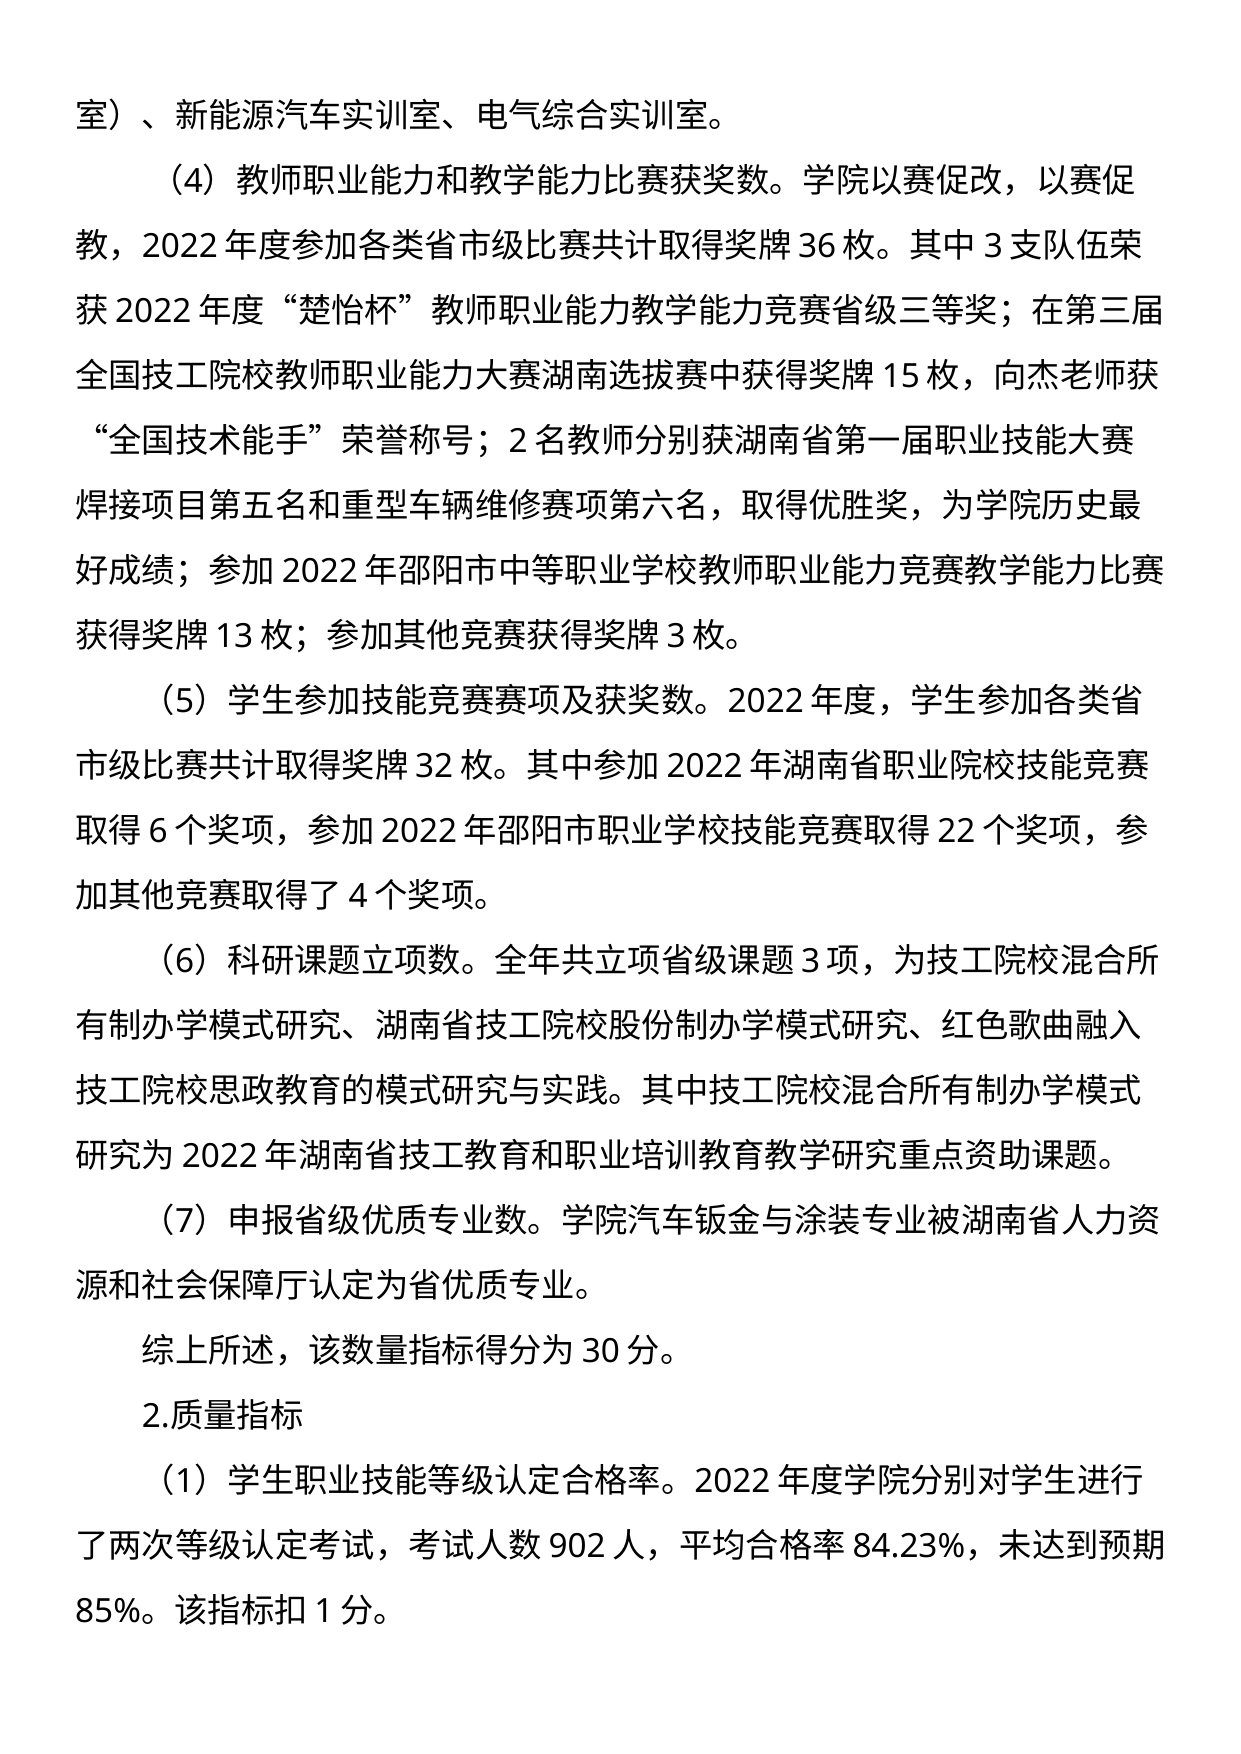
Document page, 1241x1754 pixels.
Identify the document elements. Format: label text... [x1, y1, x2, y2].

text （5）学生参加技能竞赛赛项及获奖数。2022年度，学生参加各类省市级比赛共计取得奖牌32枚。其中参加2022年湖南省职业院校技能竞赛取得6个奖项，参加2022年邵阳市职业学校技能竞赛取得22个奖项，参加其他竞赛取得了4个奖项。 [75, 666, 1165, 926]
text （1）学生职业技能等级认定合格率。2022年度学院分别对学生进行了两次等级认定考试，考试人数902人，平均合格率84.23%，未达到预期85%。该指标扣1分。 [75, 1446, 1165, 1641]
text （4）教师职业能力和教学能力比赛获奖数。学院以赛促改，以赛促教，2022年度参加各类省市级比赛共计取得奖牌36枚。其中 3支队伍荣获2022年度“楚怡杯”教师职业能力教学能力竞赛省级三等奖；在第三届全国技工院校教师职业能力大赛湖南选拔赛中获得奖牌15枚，向杰老师获“全国技术能手”荣誉称号；2名教师分别获湖南省第一届职业技能大赛焊接项目第五名和重型车辆维修赛项第六名，取得优胜奖，为学院历史最好成绩；参加2022年邵阳市中等职业学校教师职业能力竞赛教学能力比赛获得奖牌13枚；参加其他竞赛获得奖牌3枚。 [75, 146, 1165, 666]
text 综上所述，该数量指标得分为30分。 [75, 1316, 1165, 1381]
text 2.质量指标 [75, 1381, 1165, 1446]
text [75, 81, 1165, 146]
text （7）申报省级优质专业数。学院汽车钣金与涂装专业被湖南省人力资源和社会保障厅认定为省优质专业。 [75, 1186, 1165, 1316]
text （6）科研课题立项数。全年共立项省级课题3项，为技工院校混合所有制办学模式研究、湖南省技工院校股份制办学模式研究、红色歌曲融入技工院校思政教育的模式研究与实践。其中技工院校混合所有制办学模式研究为2022年湖南省技工教育和职业培训教育教学研究重点资助课题。 [75, 926, 1165, 1186]
